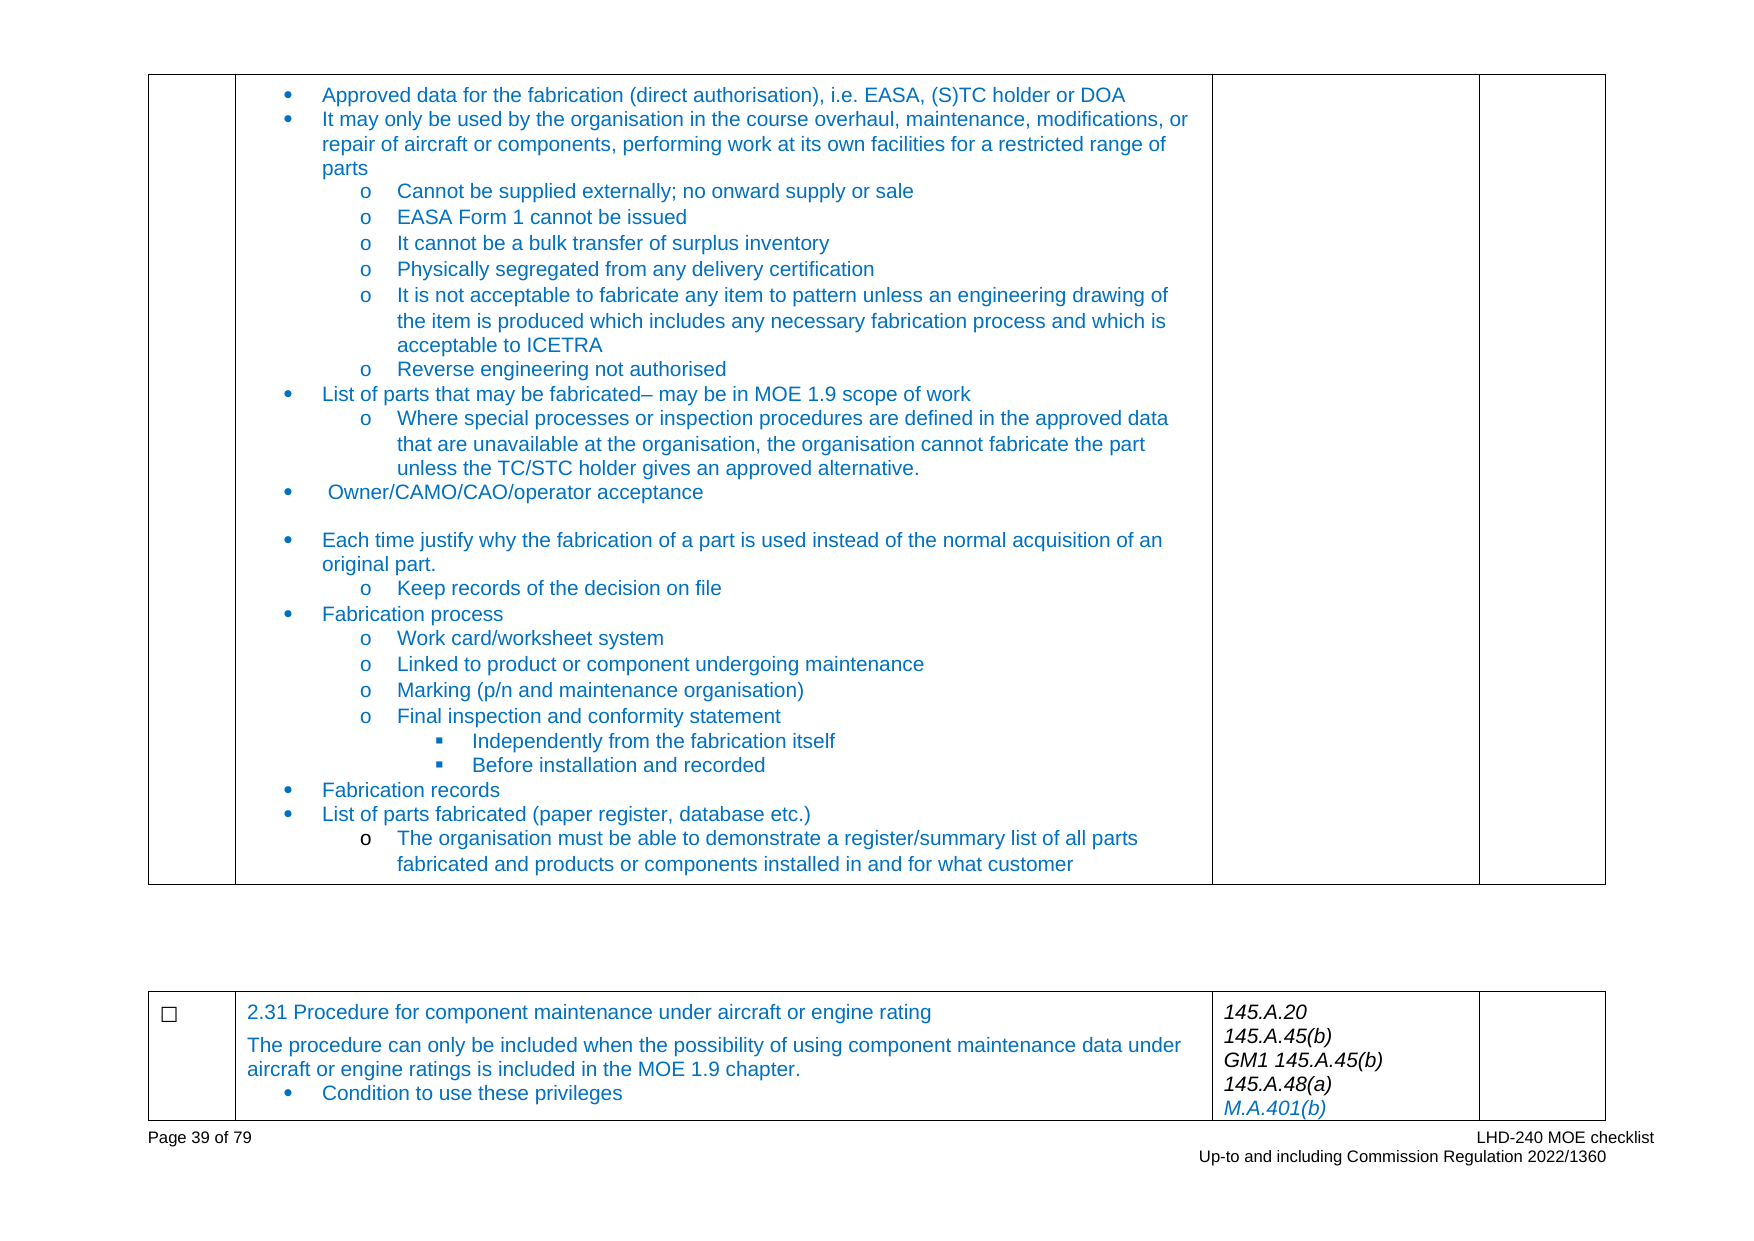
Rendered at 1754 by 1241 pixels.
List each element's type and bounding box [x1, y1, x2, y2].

table_header [1480, 992, 1605, 1120]
table_header [1213, 992, 1479, 1120]
table_header [1480, 75, 1605, 884]
table_header [236, 992, 1212, 1120]
table_header [236, 75, 1212, 884]
table_header [1213, 75, 1479, 884]
